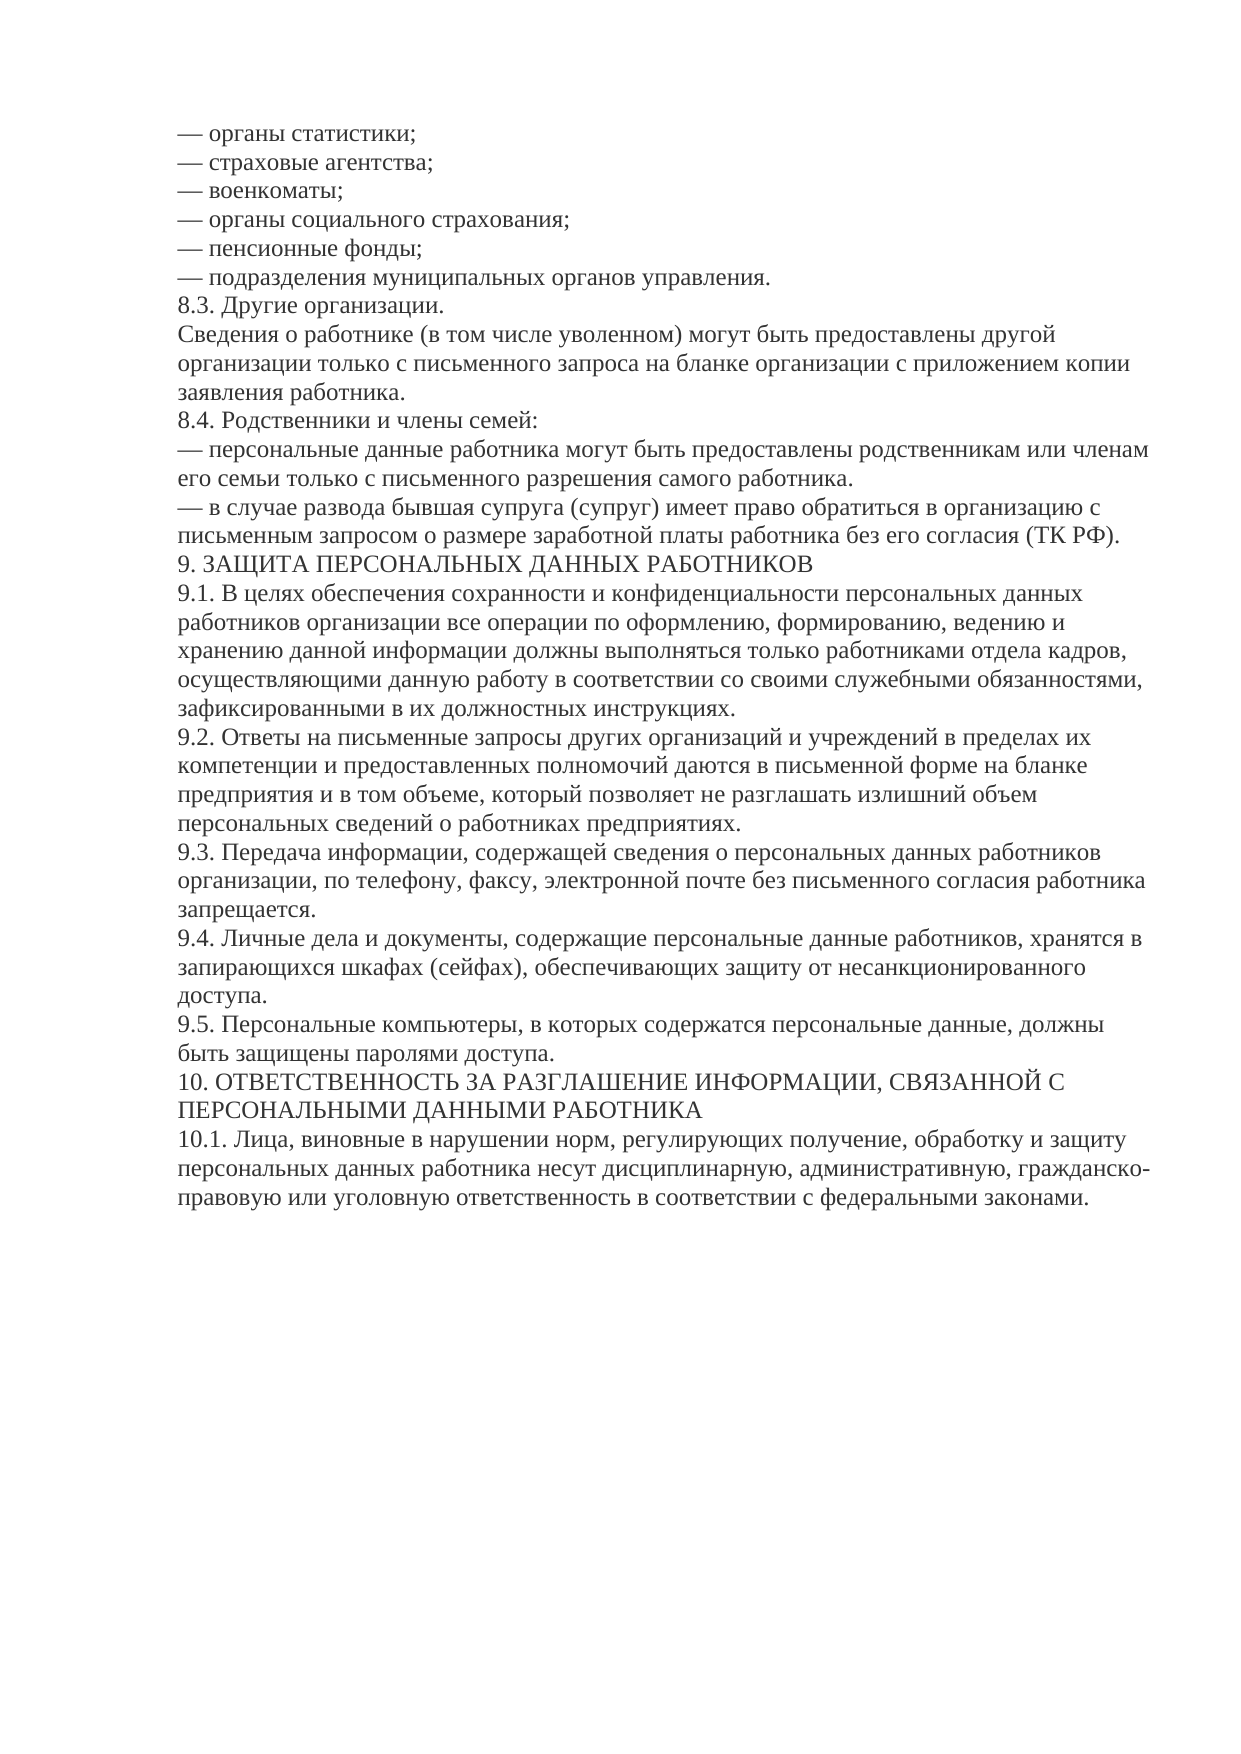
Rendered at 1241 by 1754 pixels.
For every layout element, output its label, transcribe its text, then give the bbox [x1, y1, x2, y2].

text 8.3. Другие организации. [177, 291, 1152, 319]
text Сведения о работнике (в том числе уволенном) могут быть предоставлены другой организации только с письменного запроса на бланке организации с приложением копии заявления работника. [177, 319, 1152, 406]
text 9.5. Персональные компьютеры, в которых содержатся персональные данные, должны быть защищены паролями доступа. [177, 1009, 1152, 1067]
text 9.1. В целях обеспечения сохранности и конфиденциальности персональных данных работников организации все операции по оформлению, формированию, ведению и хранению данной информации должны выполняться только работниками отдела кадров, осуществляющими данную работу в соответствии со своими служебными обязанностями, зафиксированными в их должностных инструкциях. [177, 578, 1152, 722]
text — в случае развода бывшая супруга (супруг) имеет право обратиться в организацию с письменным запросом о размере заработной платы работника без его согласия (ТК РФ). [177, 492, 1152, 549]
text — подразделения муниципальных органов управления. [177, 262, 1152, 291]
text 9.2. Ответы на письменные запросы других организаций и учреждений в пределах их компетенции и предоставленных полномочий даются в письменной форме на бланке предприятия и в том объеме, который позволяет не разглашать излишний объем персональных сведений о работниках предприятиях. [177, 722, 1152, 837]
text 9.4. Личные дела и документы, содержащие персональные данные работников, хранятся в [177, 923, 1152, 952]
text — органы социального страхования; [177, 204, 1152, 233]
text 8.4. Родственники и члены семей: [177, 406, 1152, 434]
text 9. ЗАЩИТА ПЕРСОНАЛЬНЫХ ДАННЫХ РАБОТНИКОВ [177, 549, 1152, 578]
text персональных данных работника несут дисциплинарную, административную, гражданско-правовую или уголовную ответственность в соответствии с федеральными законами. [177, 1153, 1152, 1211]
text — органы статистики; [177, 118, 1152, 147]
text 9.3. Передача информации, содержащей сведения о персональных данных работников организации, по телефону, факсу, электронной почте без письменного согласия работника запрещается. [177, 837, 1152, 923]
text 10.1. Лица, виновные в нарушении норм, регулирующих получение, обработку и защиту [177, 1124, 1152, 1153]
text — персональные данные работника могут быть предоставлены родственникам или членам его семьи только с письменного разрешения самого работника. [177, 434, 1152, 492]
text 10. ОТВЕТСТВЕННОСТЬ ЗА РАЗГЛАШЕНИЕ ИНФОРМАЦИИ, СВЯЗАННОЙ С ПЕРСОНАЛЬНЫМИ ДАННЫМИ РАБОТНИКА [177, 1067, 1152, 1124]
text — пенсионные фонды; [177, 233, 1152, 262]
text — страховые агентства; [177, 147, 1152, 176]
text запирающихся шкафах (сейфах), обеспечивающих защиту от несанкционированного доступа. [177, 952, 1152, 1009]
text — военкоматы; [177, 176, 1152, 204]
